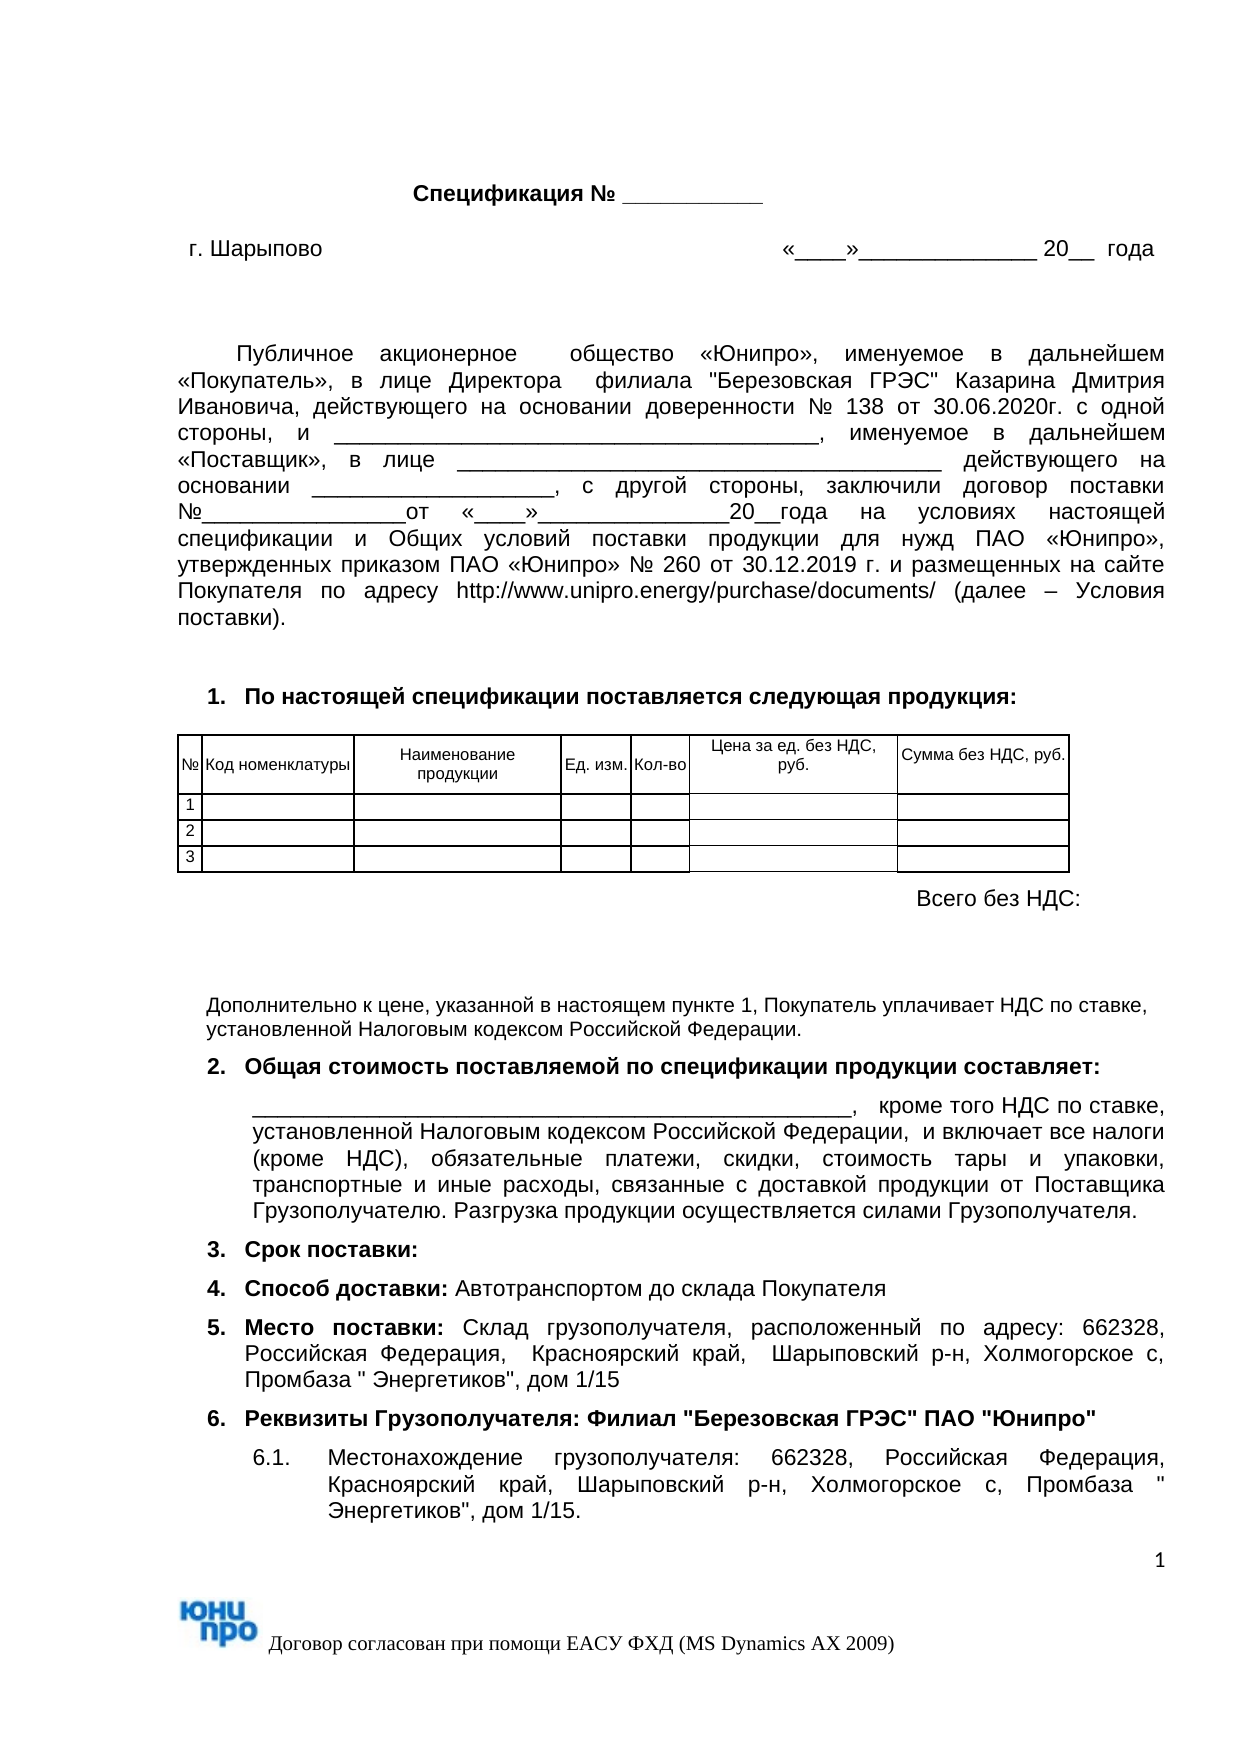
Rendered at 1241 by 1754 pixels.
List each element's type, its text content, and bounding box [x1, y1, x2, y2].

table_cell 3 [179, 847, 201, 871]
table_header Код номенклатуры [203, 736, 353, 793]
text установленной Налоговым кодексом Российской Федерации. [177, 1016, 1165, 1040]
text Всего без НДС: [177, 885, 1165, 911]
table_cell [355, 821, 560, 845]
table_header Цена за ед. без НДС, руб. ___________ [690, 736, 897, 793]
list Общая стоимость поставляемой по спецификации продукции составляет: [207, 1053, 1165, 1079]
table_cell 2 [179, 821, 201, 845]
list Способ доставки: Автотранспортом до склада Покупателя [207, 1275, 1165, 1301]
table_cell [562, 847, 630, 871]
picture [177, 1597, 264, 1651]
list Местонахождение грузополучателя: 662328, Российская Федерация, Красноярский край, Шарыповский р-н, Холмогорское с, Промбаза " Энергетиков", дом 1/15. [252, 1444, 1165, 1523]
table_header № [179, 736, 201, 793]
table_cell [690, 794, 897, 819]
table_cell [355, 795, 560, 819]
table_cell 1 [179, 795, 201, 819]
table_cell [632, 795, 689, 819]
table_cell [632, 847, 689, 871]
table_cell [562, 795, 630, 819]
list Реквизиты Грузополучателя: Филиал "Березовская ГРЭС" ПАО "Юнипро" [207, 1405, 1165, 1432]
text Спецификация № ___________ [177, 180, 1203, 207]
list По настоящей спецификации поставляется следующая продукция: [207, 683, 1165, 709]
table_cell [690, 820, 897, 845]
table_header Наименование продукции [355, 736, 560, 793]
text Дополнительно к цене, указанной в настоящем пункте 1, Покупатель уплачивает НДС по ставке, [177, 992, 1165, 1016]
text _______________________________________________, кроме того НДС по ставке, установленной Налоговым кодексом Российской Федерации, и включает все налоги (кроме НДС), обязательные платежи, скидки, стоимость тары и упаковки, транспортные и иные расходы, связанные с доставкой продукции от Поставщика Грузополучателю. Разгрузка продукции осуществляется силами Грузополучателя. [252, 1092, 1165, 1223]
table_cell [898, 795, 1068, 819]
list Место поставки: Склад грузополучателя, расположенный по адресу: 662328, Российская Федерация, Красноярский край, Шарыповский р-н, Холмогорское с, Промбаза " Энергетиков", дом 1/15 [207, 1314, 1165, 1393]
text Публичное акционерное общество «Юнипро», именуемое в дальнейшем «Покупатель», в лице Директора филиала "Березовская ГРЭС" Казарина Дмитрия Ивановича, действующего на основании доверенности № 138 от 30.06.2020г. с одной стороны, и ______________________________________, именуемое в дальнейшем «Поставщик», в лице ______________________________________ действующего на основании ___________________, с другой стороны, заключили договор поставки №________________от «____»_______________20__года на условиях настоящей спецификации и Общих условий поставки продукции для нужд ПАО «Юнипро», утвержденных приказом ПАО «Юнипро» № 260 от 30.12.2019 г. и размещенных на сайте Покупателя по адресу http://www.unipro.energy/purchase/documents/ (далее – Условия поставки). [177, 340, 1165, 630]
table_header «____»______________ 20__ года [670, 235, 1165, 286]
table_header Сумма без НДС, руб. ___________ [898, 736, 1068, 793]
table_cell [562, 821, 630, 845]
table_header Кол-во [632, 736, 689, 793]
table_cell [203, 795, 353, 819]
table_cell [898, 847, 1068, 871]
table_cell [632, 821, 689, 845]
table_cell [203, 847, 353, 871]
table_header г. Шарыпово [177, 235, 670, 286]
table_cell [898, 821, 1068, 845]
list Срок поставки: [207, 1236, 1165, 1262]
table_header Ед. изм. [562, 736, 630, 793]
table_cell [203, 821, 353, 845]
table_cell [690, 846, 897, 871]
table_cell [355, 847, 560, 871]
